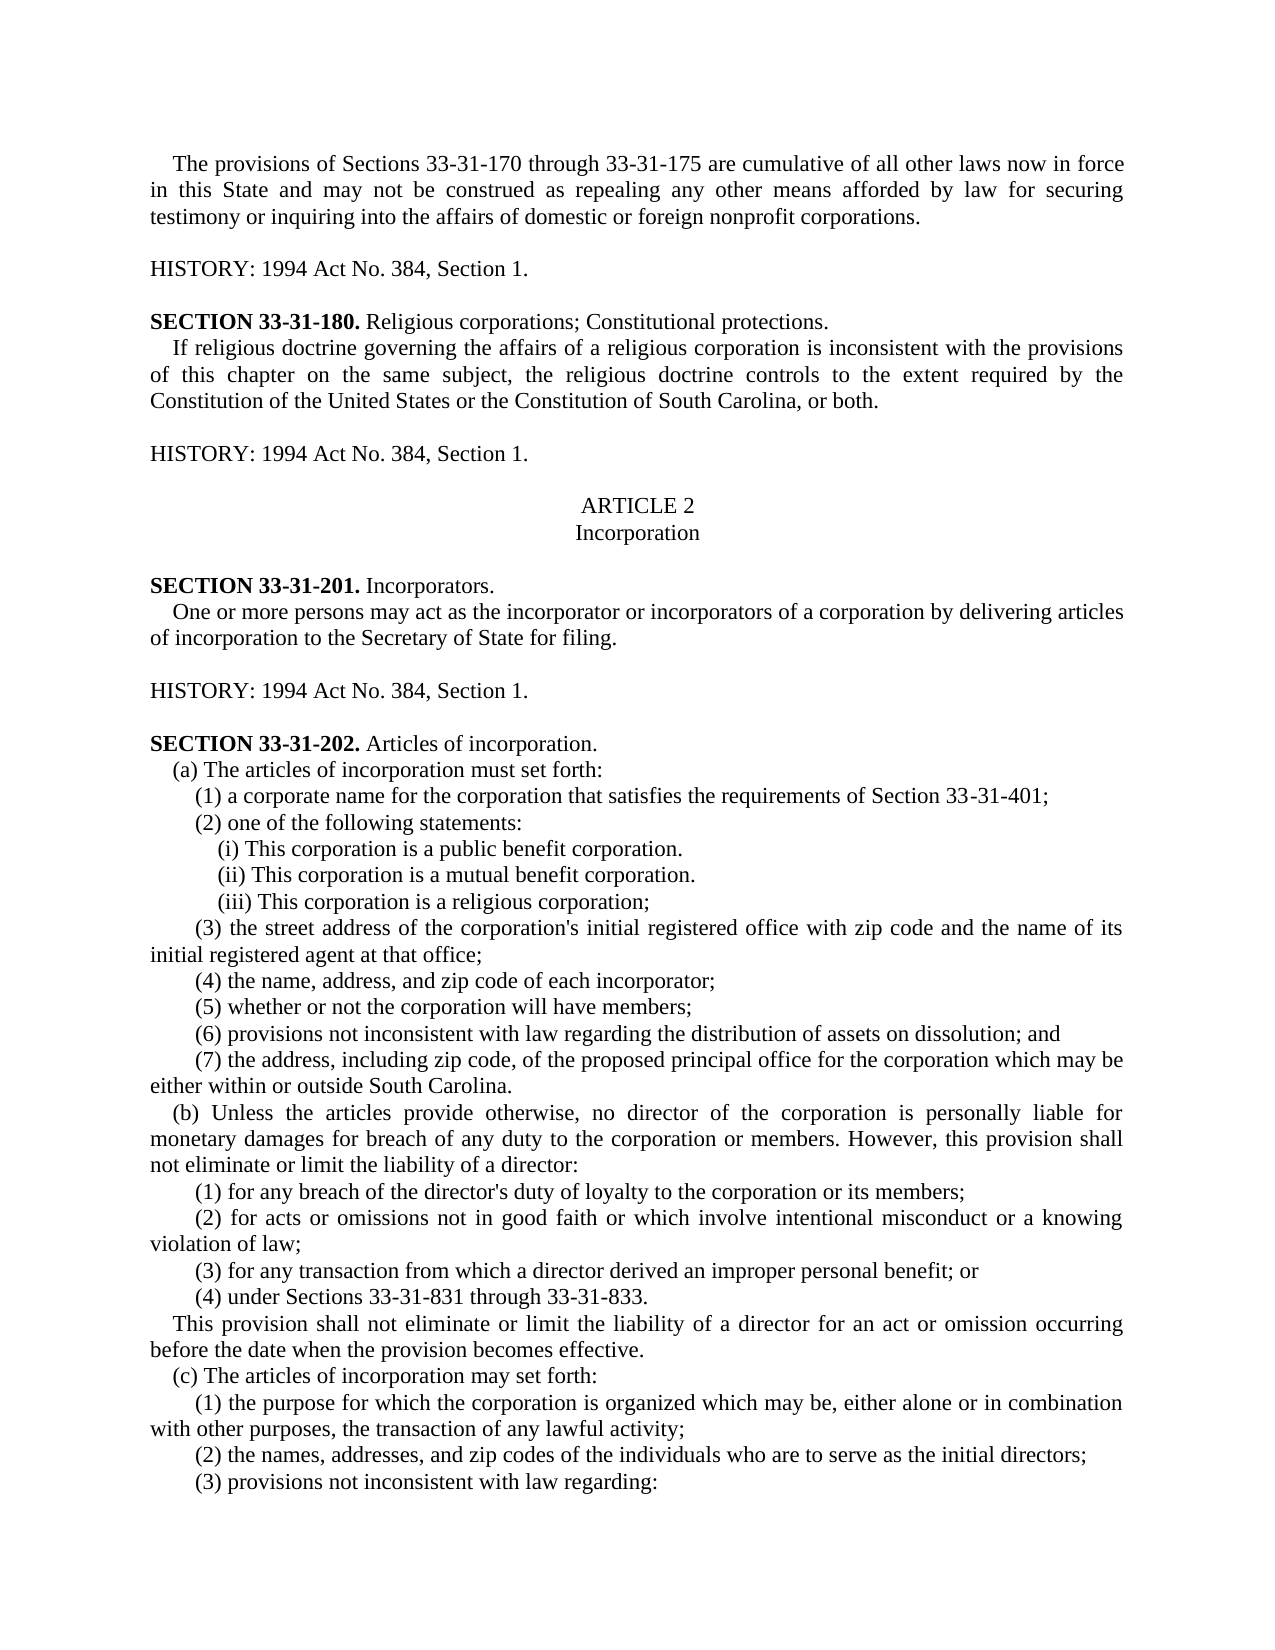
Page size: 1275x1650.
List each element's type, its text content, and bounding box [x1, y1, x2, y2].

text SECTION 33-31-202. Articles of incorporation. [150, 730, 1125, 756]
text ARTICLE 2 [150, 493, 1125, 519]
text The provisions of Sections 33-31-170 through 33-31-175 are cumulative of all other laws now in force in this State and may not be construed as repealing any other means afforded by law for securing testimony or inquiring into the affairs of domestic or foreign nonprofit corporations. [150, 150, 1125, 229]
text SECTION 33-31-201. Incorporators. [150, 572, 1125, 598]
text If religious doctrine governing the affairs of a religious corporation is inconsistent with the provisions of this chapter on the same subject, the religious doctrine controls to the extent required by the Constitution of the United States or the Constitution of South Carolina, or both. [150, 334, 1125, 413]
text One or more persons may act as the incorporator or incorporators of a corporation by delivering articles of incorporation to the Secretary of State for filing. [150, 598, 1125, 651]
text (ii) This corporation is a mutual benefit corporation. [150, 862, 1125, 888]
text (4) the name, address, and zip code of each incorporator; [150, 967, 1125, 993]
text (1) the purpose for which the corporation is organized which may be, either alone or in combination with other purposes, the transaction of any lawful activity; [150, 1389, 1125, 1441]
text (a) The articles of incorporation must set forth: [150, 756, 1125, 782]
text (2) for acts or omissions not in good faith or which involve intentional misconduct or a knowing violation of law; [150, 1204, 1125, 1257]
text This provision shall not eliminate or limit the liability of a director for an act or omission occurring before the date when the provision becomes effective. [150, 1309, 1125, 1362]
text (3) for any transaction from which a director derived an improper personal benefit; or [150, 1257, 1125, 1283]
text (2) one of the following statements: [150, 809, 1125, 835]
text (7) the address, including zip code, of the proposed principal office for the corporation which may be either within or outside South Carolina. [150, 1046, 1125, 1099]
text Incorporation [150, 519, 1125, 545]
text HISTORY: 1994 Act No. 384, Section 1. [150, 677, 1125, 703]
text (4) under Sections 33-31-831 through 33-31-833. [150, 1283, 1125, 1309]
text (2) the names, addresses, and zip codes of the individuals who are to serve as the initial directors; [150, 1441, 1125, 1468]
text (b) Unless the articles provide otherwise, no director of the corporation is personally liable for monetary damages for breach of any duty to the corporation or members. However, this provision shall not eliminate or limit the liability of a director: [150, 1099, 1125, 1178]
text (i) This corporation is a public benefit corporation. [150, 835, 1125, 862]
text (3) the street address of the corporation's initial registered office with zip code and the name of its initial registered agent at that office; [150, 914, 1125, 967]
text (6) provisions not inconsistent with law regarding the distribution of assets on dissolution; and [150, 1020, 1125, 1046]
text SECTION 33-31-180. Religious corporations; Constitutional protections. [150, 308, 1125, 334]
text (iii) This corporation is a religious corporation; [150, 888, 1125, 914]
text HISTORY: 1994 Act No. 384, Section 1. [150, 255, 1125, 282]
text HISTORY: 1994 Act No. 384, Section 1. [150, 440, 1125, 466]
text (1) a corporate name for the corporation that satisfies the requirements of Section 33-31-401; [150, 782, 1125, 809]
text (5) whether or not the corporation will have members; [150, 993, 1125, 1020]
text (1) for any breach of the director's duty of loyalty to the corporation or its members; [150, 1178, 1125, 1204]
text (c) The articles of incorporation may set forth: [150, 1362, 1125, 1389]
text (3) provisions not inconsistent with law regarding: [150, 1468, 1125, 1494]
